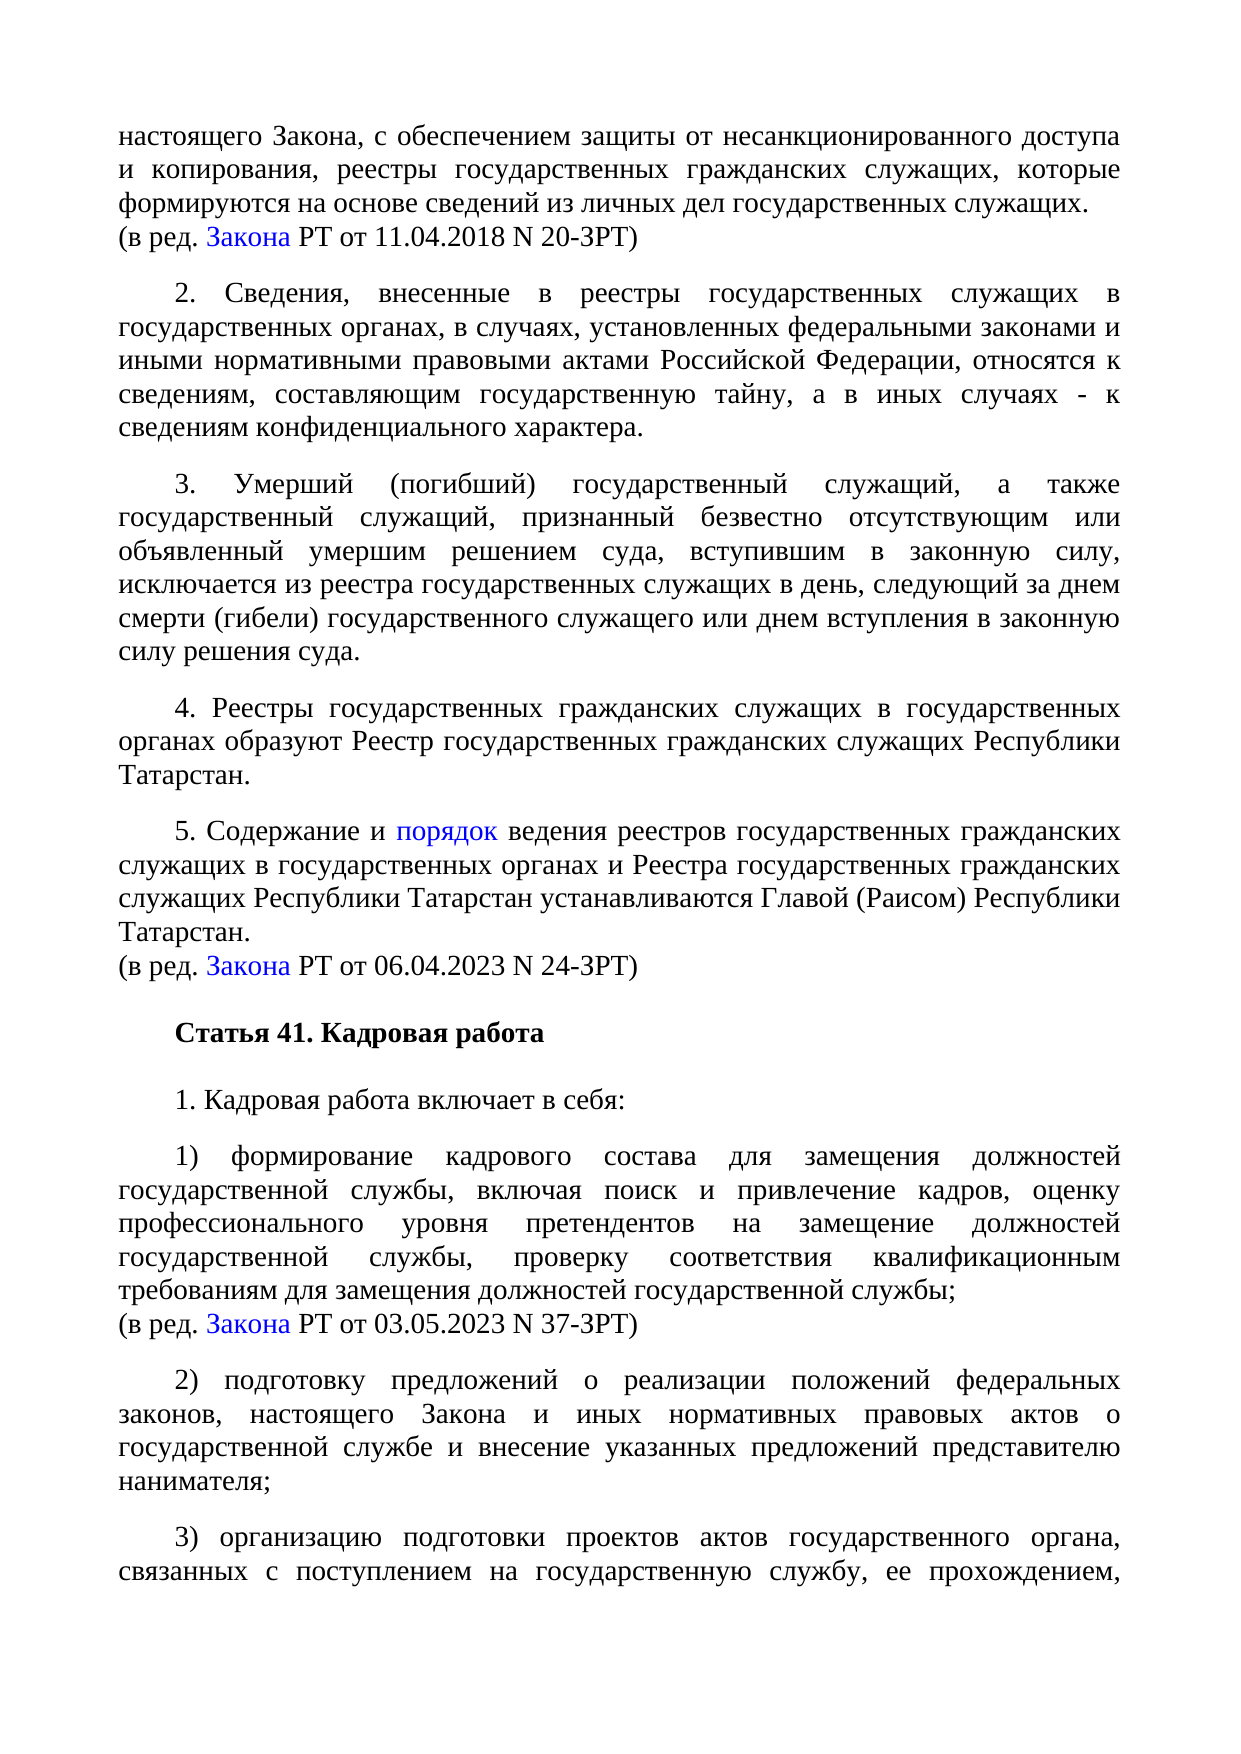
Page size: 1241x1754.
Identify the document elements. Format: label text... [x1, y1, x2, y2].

text 2. Сведения, внесенные в реестры государственных служащих в государственных органах, в случаях, установленных федеральными законами и иными нормативными правовыми актами Российской Федерации, относятся к сведениям, составляющим государственную тайну, а в иных случаях - к сведениям конфиденциального характера. [118, 275, 1121, 443]
text (в ред. Закона РТ от 06.04.2023 N 24-ЗРТ) [118, 948, 1121, 981]
text 1. Кадровая работа включает в себя: [118, 1082, 1121, 1115]
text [118, 1519, 1121, 1587]
text 5. Содержание и порядок ведения реестров государственных гражданских служащих в государственных органах и Реестра государственных гражданских служащих Республики Татарстан устанавливаются Главой (Раисом) Республики Татарстан. [118, 813, 1121, 948]
text 2) подготовку предложений о реализации положений федеральных законов, настоящего Закона и иных нормативных правовых актов о государственной службе и внесение указанных предложений представителю нанимателя; [118, 1362, 1121, 1497]
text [118, 118, 1121, 219]
text 1) формирование кадрового состава для замещения должностей государственной службы, включая поиск и привлечение кадров, оценку профессионального уровня претендентов на замещение должностей государственной службы, проверку соответствия квалификационным требованиям для замещения должностей государственной службы; [118, 1138, 1121, 1306]
text 3. Умерший (погибший) государственный служащий, а также государственный служащий, признанный безвестно отсутствующим или объявленный умершим решением суда, вступившим в законную силу, исключается из реестра государственных служащих в день, следующий за днем смерти (гибели) государственного служащего или днем вступления в законную силу решения суда. [118, 466, 1121, 667]
title Статья 41. Кадровая работа [118, 1015, 1121, 1048]
text 4. Реестры государственных гражданских служащих в государственных органах образуют Реестр государственных гражданских служащих Республики Татарстан. [118, 690, 1121, 791]
text (в ред. Закона РТ от 11.04.2018 N 20-ЗРТ) [118, 219, 1121, 252]
text (в ред. Закона РТ от 03.05.2023 N 37-ЗРТ) [118, 1306, 1121, 1339]
